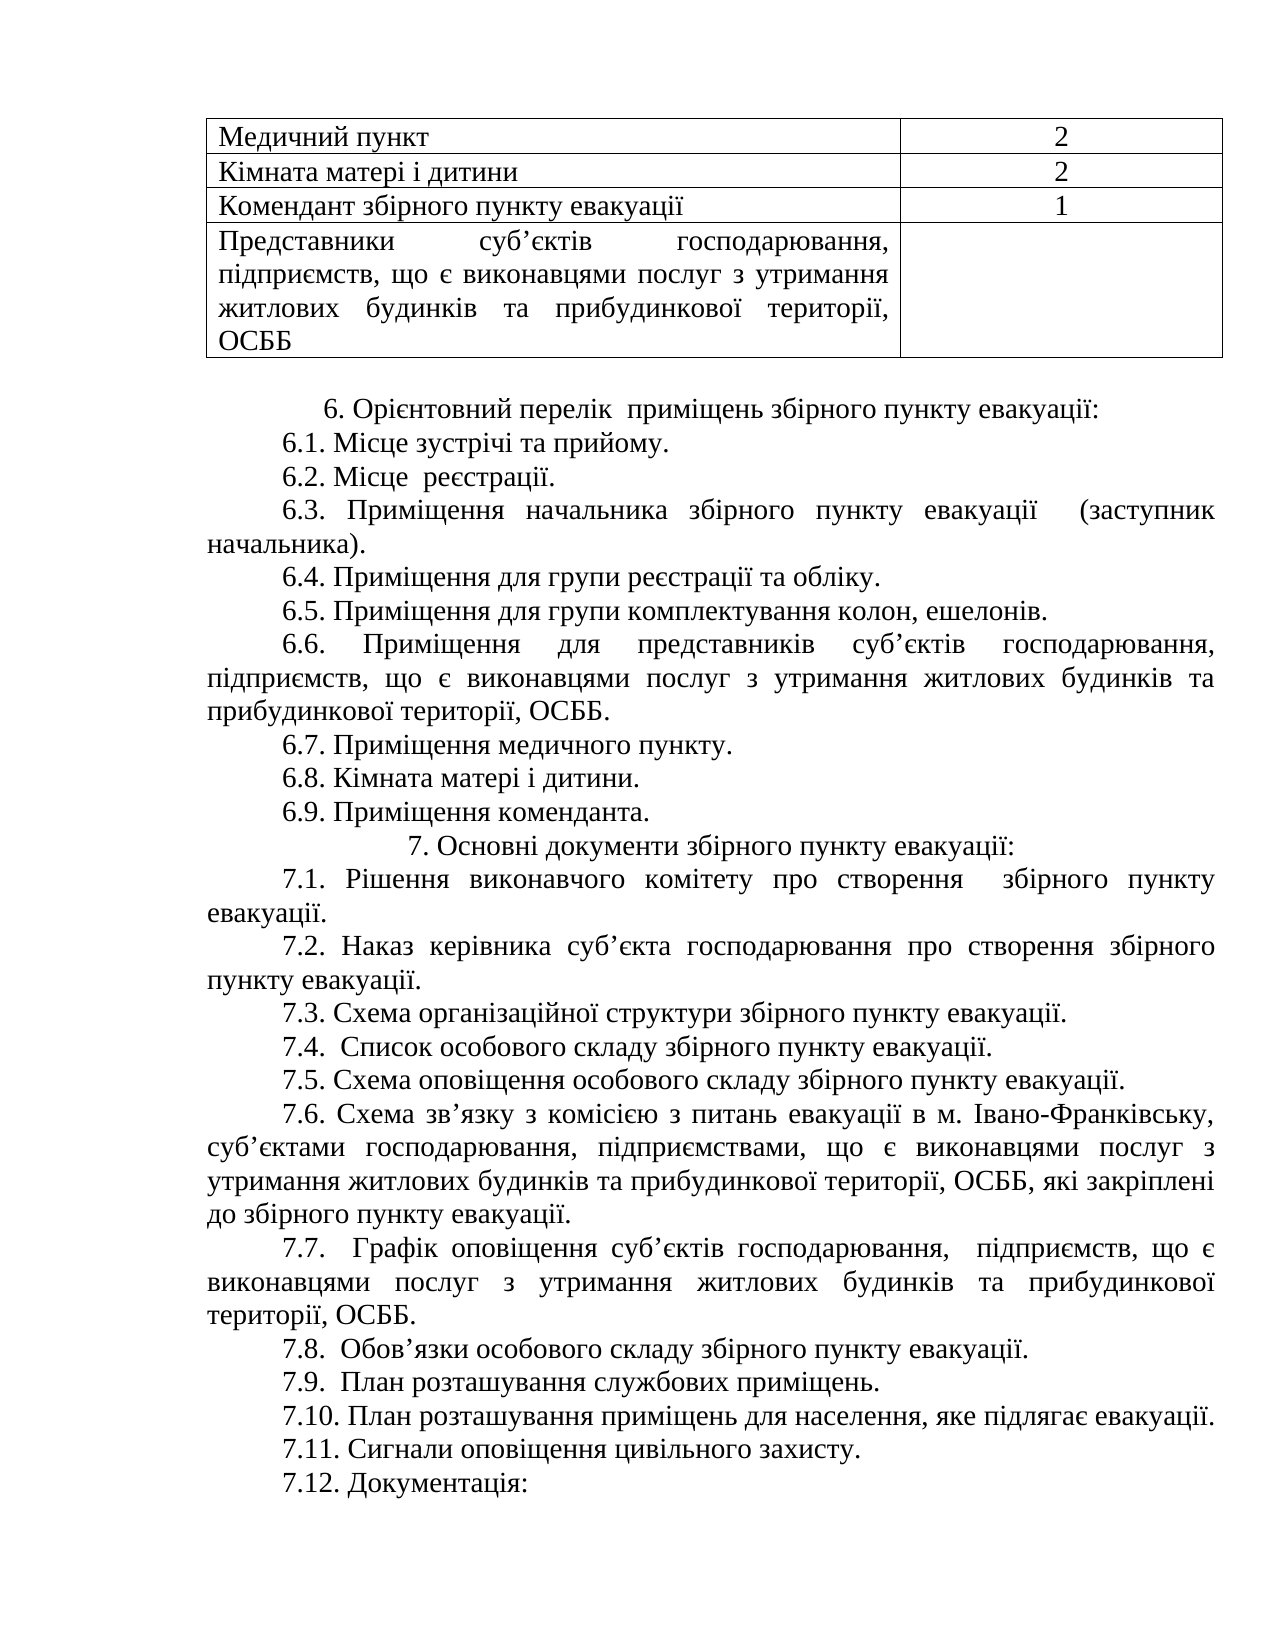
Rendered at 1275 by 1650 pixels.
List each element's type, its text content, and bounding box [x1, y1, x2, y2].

text 6.6. Приміщення для представників суб’єктів господарювання, підприємств, що є виконавцями послуг з утримання житлових будинків та прибудинкової території, ОСББ. [207, 626, 1216, 727]
text 6.8. Кімната матері і дитини. [207, 761, 1216, 794]
text 6.1. Місце зустрічі та прийому. [207, 425, 1216, 459]
text 7.1. Рішення виконавчого комітету про створення збірного пункту евакуації. [207, 861, 1216, 928]
text 6.9. Приміщення коменданта. [207, 794, 1216, 828]
text 6. Орієнтовний перелік приміщень збірного пункту евакуації: [207, 392, 1216, 425]
text 6.4. Приміщення для групи реєстрації та обліку. [207, 559, 1216, 593]
text 6.7. Приміщення медичного пункту. [207, 727, 1216, 761]
text 7.5. Схема оповіщення особового складу збірного пункту евакуації. [207, 1062, 1216, 1096]
table_cell 1 [901, 188, 1222, 222]
text 7.11. Сигнали оповіщення цивільного захисту. [207, 1431, 1216, 1465]
table_cell Представники суб’єктів господарювання, підприємств, що є виконавцями послуг з утримання житлових будинків та прибудинкової території, ОСББ [207, 223, 900, 357]
text 6.5. Приміщення для групи комплектування колон, ешелонів. [207, 593, 1216, 626]
table_cell 2 [901, 119, 1222, 153]
text 7.6. Схема зв’язку з комісією з питань евакуації в м. Івано-Франківську, суб’єктами господарювання, підприємствами, що є виконавцями послуг з утримання житлових будинків та прибудинкової території, ОСББ, які закріплені до збірного пункту евакуації. [207, 1096, 1216, 1230]
text 7.3. Схема організаційної структури збірного пункту евакуації. [207, 995, 1216, 1029]
text 7. Основні документи збірного пункту евакуації: [207, 828, 1216, 861]
table_cell 2 [901, 154, 1222, 187]
text 7.12. Документація: [207, 1465, 1216, 1498]
table_cell Медичний пункт [207, 119, 900, 153]
text 7.8. Обов’язки особового складу збірного пункту евакуації. [207, 1331, 1216, 1364]
table_cell [901, 223, 1222, 357]
text 7.7. Графік оповіщення суб’єктів господарювання, підприємств, що є виконавцями послуг з утримання житлових будинків та прибудинкової території, ОСББ. [207, 1230, 1216, 1331]
text 7.10. План розташування приміщень для населення, яке підлягає евакуації. [207, 1398, 1216, 1431]
text 7.4. Список особового складу збірного пункту евакуації. [207, 1029, 1216, 1062]
text 6.2. Місце реєстрації. [207, 459, 1216, 492]
table_cell Комендант збірного пункту евакуації [207, 188, 900, 222]
text 7.2. Наказ керівника суб’єкта господарювання про створення збірного пункту евакуації. [207, 928, 1216, 995]
table_cell Кімната матері і дитини [207, 154, 900, 187]
text 7.9. План розташування службових приміщень. [207, 1364, 1216, 1398]
text 6.3. Приміщення начальника збірного пункту евакуації (заступник начальника). [207, 492, 1216, 559]
